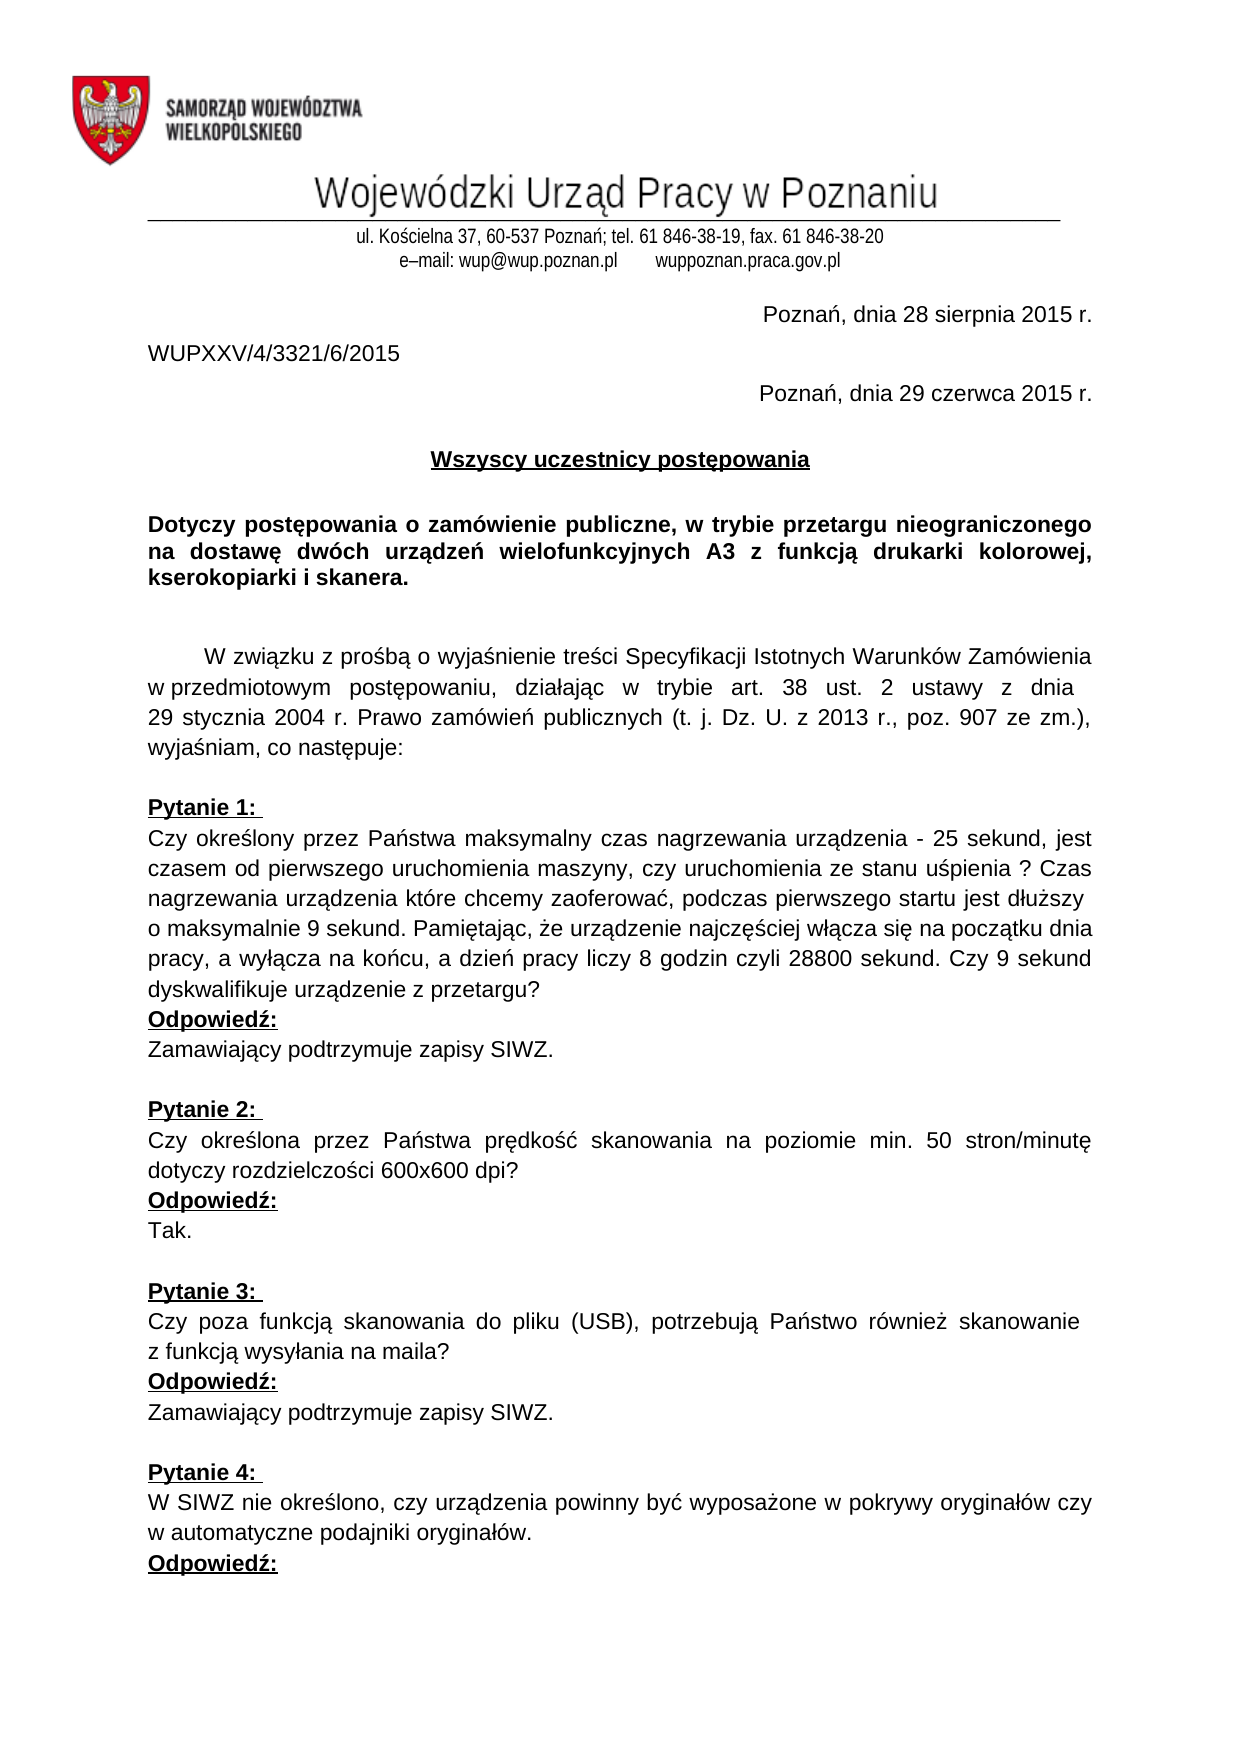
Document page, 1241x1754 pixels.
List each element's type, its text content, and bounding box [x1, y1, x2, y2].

text Pytanie 3: [148, 1278, 1093, 1304]
text Odpowiedź: [148, 1187, 1093, 1213]
text Pytanie 1: [148, 794, 1093, 821]
text Poznań, dnia 28 sierpnia 2015 r. [148, 301, 1093, 327]
text W związku z prośbą o wyjaśnienie treści Specyfikacji Istotnych Warunków Zamówienia w przedmiotowym postępowaniu, działając w trybie art. 38 ust. 2 ustawy z dnia 29 stycznia 2004 r. Prawo zamówień publicznych (t. j. Dz. U. z 2013 r., poz. 907 ze zm.), wyjaśniam, co następuje: [148, 643, 1093, 760]
text Odpowiedź: [148, 1549, 1093, 1576]
text Pytanie 2: [148, 1096, 1093, 1123]
text Dotyczy postępowania o zamówienie publiczne, w trybie przetargu nieograniczonego na dostawę dwóch urządzeń wielofunkcyjnych A3 z funkcją drukarki kolorowej, kserokopiarki i skanera. [148, 511, 1093, 591]
text Zamawiający podtrzymuje zapisy SIWZ. [148, 1398, 1093, 1425]
text Czy określony przez Państwa maksymalny czas nagrzewania urządzenia - 25 sekund, jest czasem od pierwszego uruchomienia maszyny, czy uruchomienia ze stanu uśpienia ? Czas nagrzewania urządzenia które chcemy zaoferować, podczas pierwszego startu jest dłuższy o maksymalnie 9 sekund. Pamiętając, że urządzenie najczęściej włącza się na początku dnia pracy, a wyłącza na końcu, a dzień pracy liczy 8 godzin czyli 28800 sekund. Czy 9 sekund dyskwalifikuje urządzenie z przetargu? [148, 824, 1093, 1002]
text WUPXXV/4/3321/6/2015 Poznań, dnia 29 czerwca 2015 r. [148, 340, 1093, 406]
text Wszyscy uczestnicy postępowania [148, 446, 1093, 472]
text Odpowiedź: [148, 1006, 1093, 1032]
text Czy określona przez Państwa prędkość skanowania na poziomie min. 50 stron/minutę dotyczy rozdzielczości 600x600 dpi? [148, 1127, 1093, 1183]
text W SIWZ nie określono, czy urządzenia powinny być wyposażone w pokrywy oryginałów czy w automatyczne podajniki oryginałów. [148, 1489, 1093, 1546]
text Czy poza funkcją skanowania do pliku (USB), potrzebują Państwo również skanowanie z funkcją wysyłania na maila? [148, 1308, 1093, 1364]
text Zamawiający podtrzymuje zapisy SIWZ. [148, 1036, 1093, 1062]
text Tak. [148, 1217, 1093, 1243]
text Odpowiedź: [148, 1368, 1093, 1394]
text Pytanie 4: [148, 1459, 1093, 1485]
